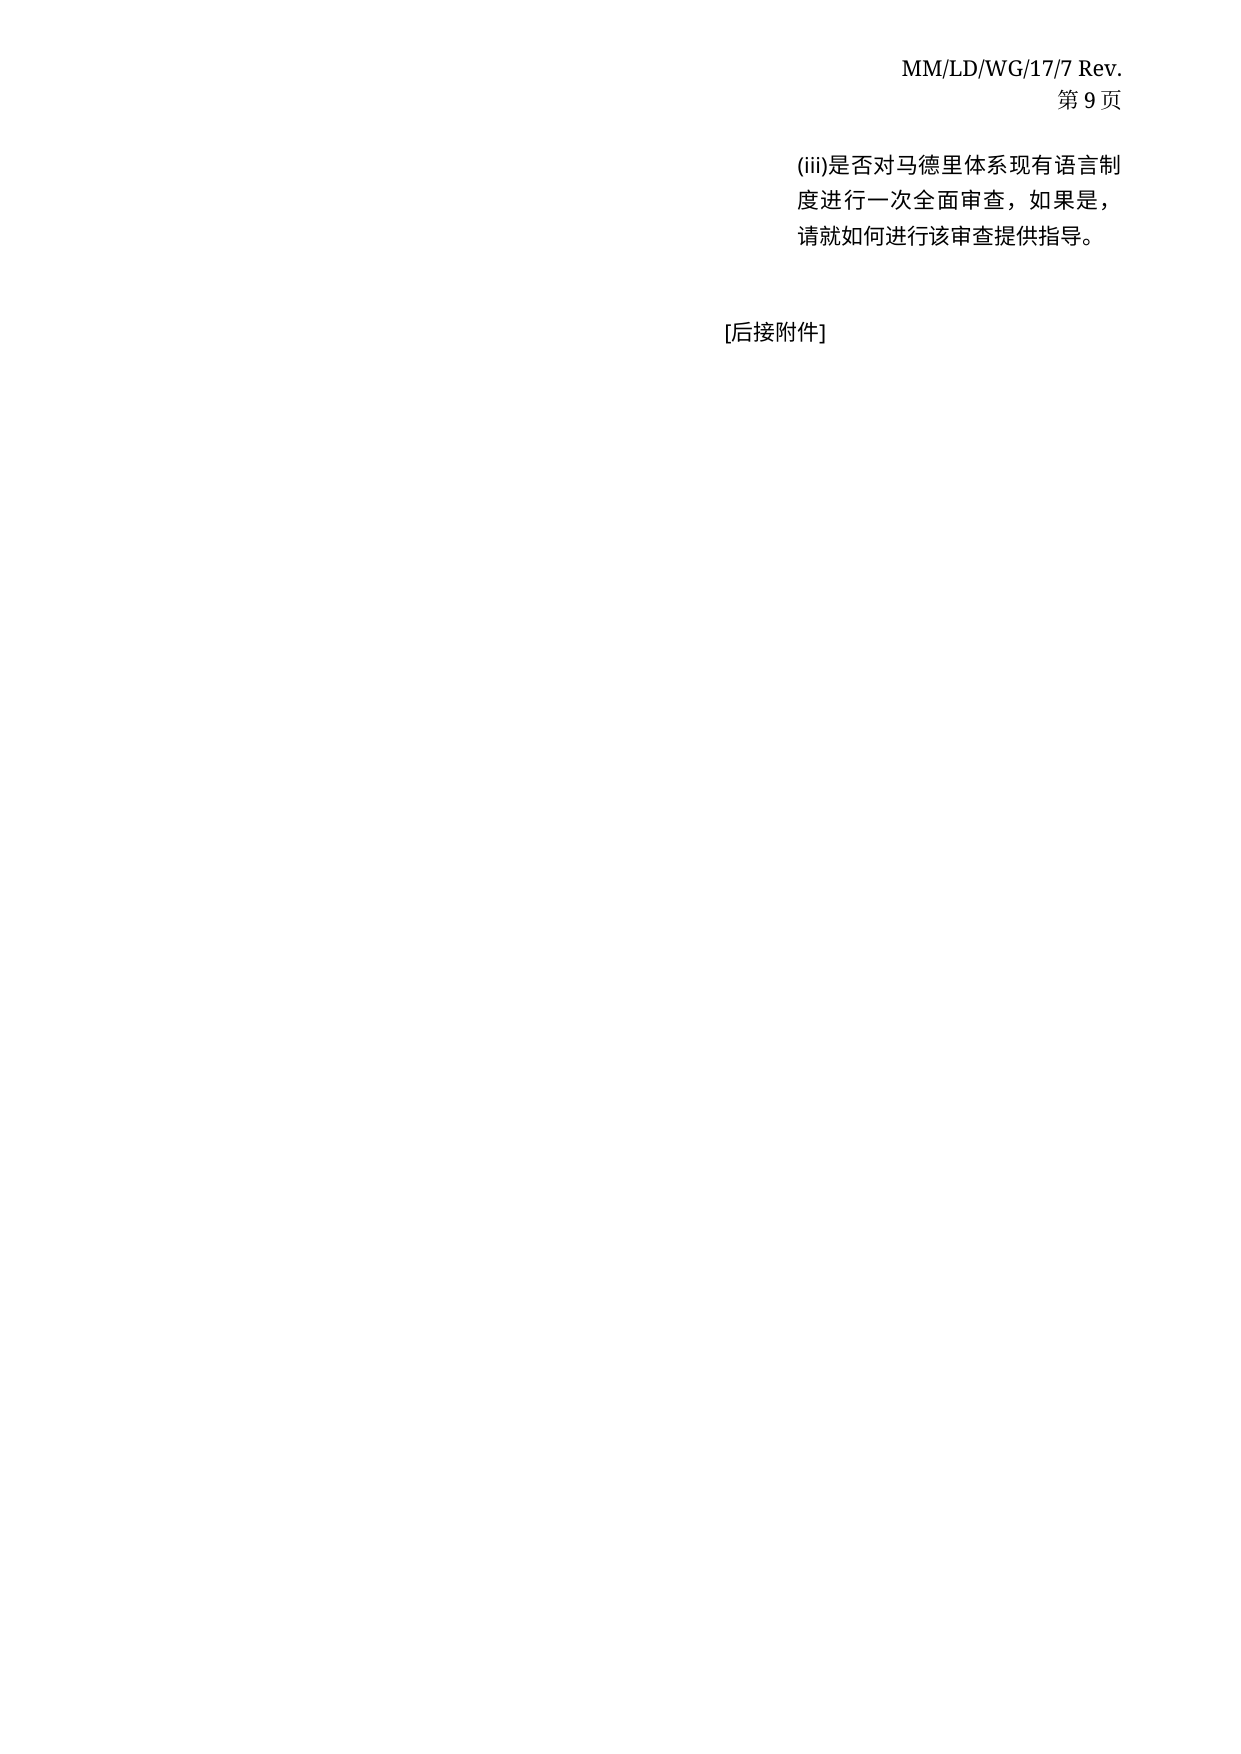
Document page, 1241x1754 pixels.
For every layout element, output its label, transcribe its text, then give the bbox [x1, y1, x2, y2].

text (iii)是否对马德里体系现有语言制度进行一次全面审查，如果是，请就如何进行该审查提供指导。 [797, 144, 1122, 251]
text [后接附件] [724, 311, 1122, 346]
